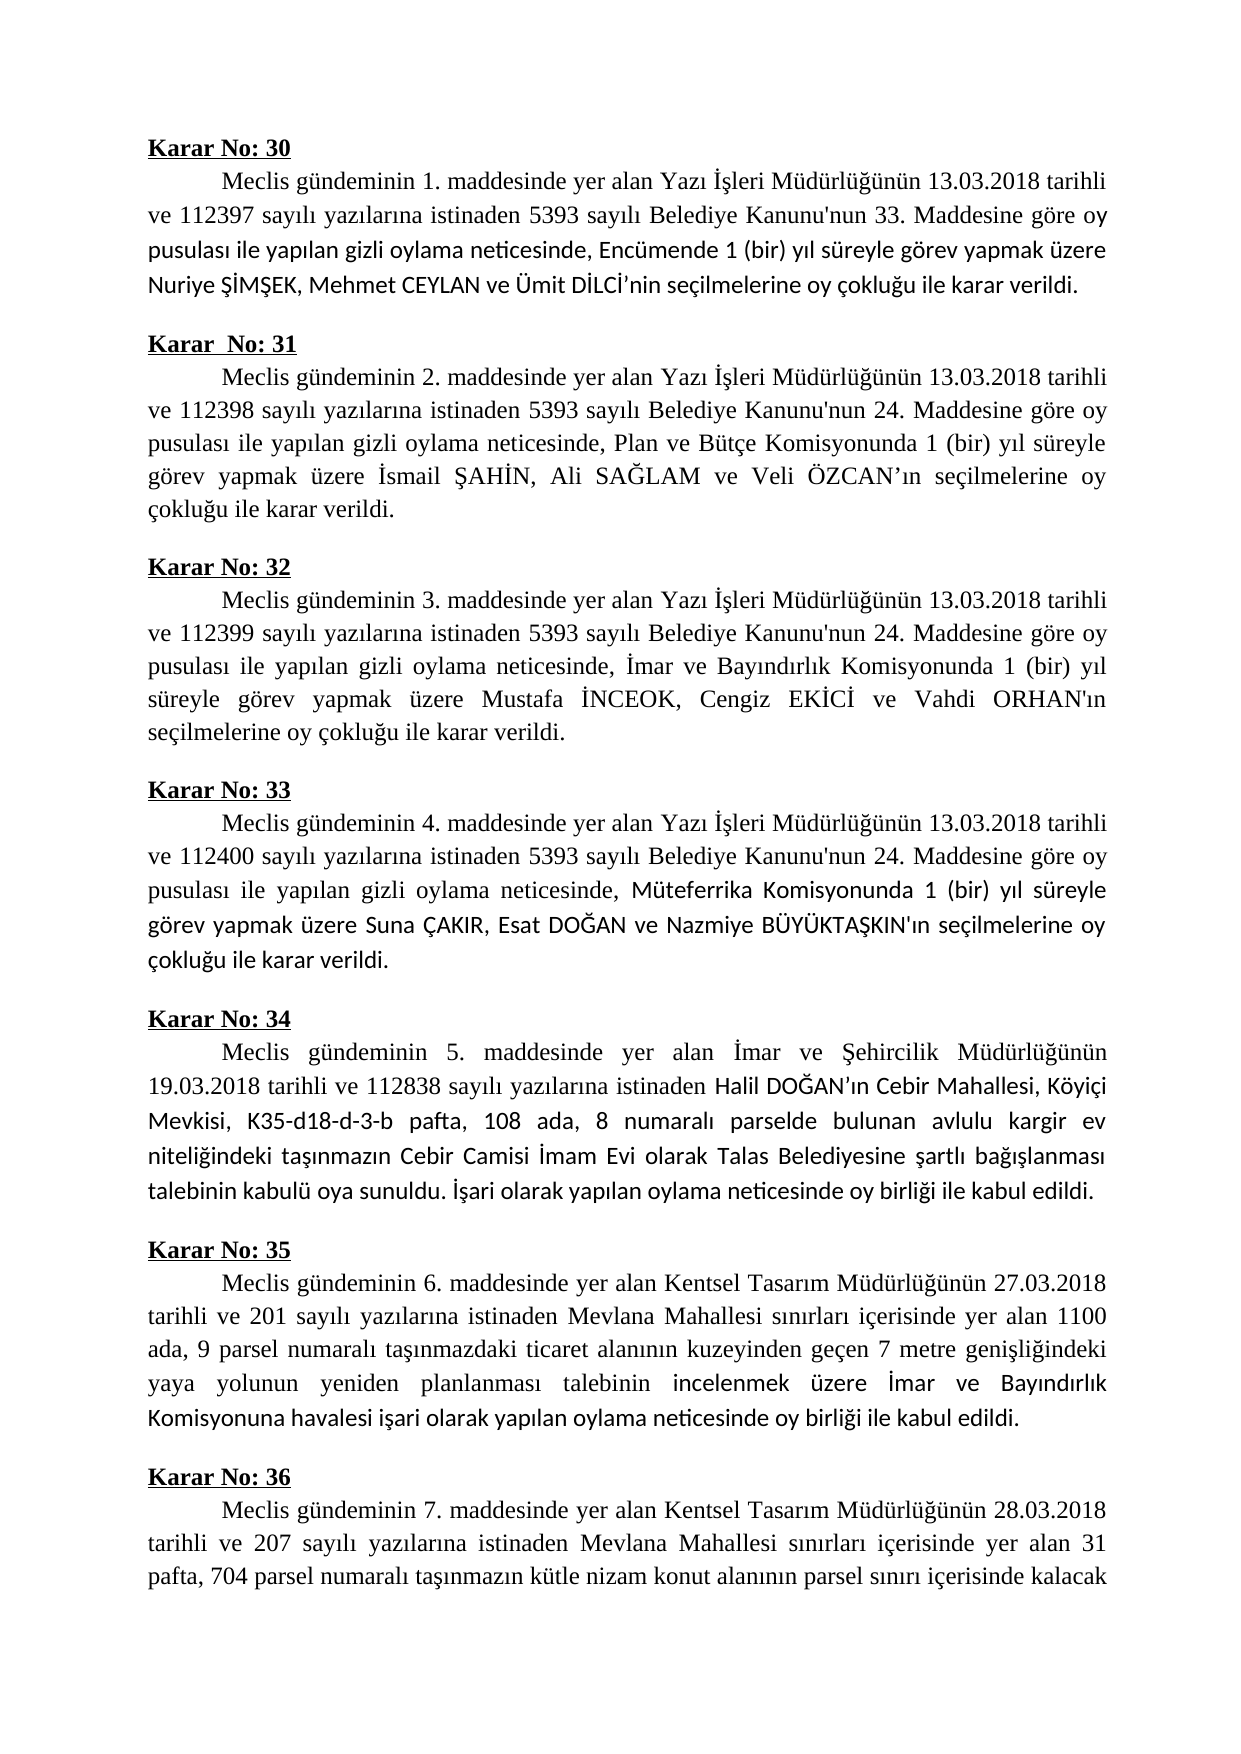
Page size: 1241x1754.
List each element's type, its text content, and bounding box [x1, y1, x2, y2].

text Karar No: 31 [148, 329, 1107, 358]
text Meclis gündeminin 4. maddesinde yer alan Yazı İşleri Müdürlüğünün 13.03.2018 tarihli ve 112400 sayılı yazılarına istinaden 5393 sayılı Belediye Kanunu'nun 24. Maddesine göre oy pusulası ile yapılan gizli oylama neticesinde, Müteferrika Komisyonunda 1 (bir) yıl süreyle görev yapmak üzere Suna ÇAKIR, Esat DOĞAN ve Nazmiye BÜYÜKTAŞKIN'ın seçilmelerine oy çokluğu ile karar verildi. [148, 808, 1107, 974]
text Karar No: 35 [148, 1235, 1107, 1264]
text Meclis gündeminin 2. maddesinde yer alan Yazı İşleri Müdürlüğünün 13.03.2018 tarihli ve 112398 sayılı yazılarına istinaden 5393 sayılı Belediye Kanunu'nun 24. Maddesine göre oy pusulası ile yapılan gizli oylama neticesinde, Plan ve Bütçe Komisyonunda 1 (bir) yıl süreyle görev yapmak üzere İsmail ŞAHİN, Ali SAĞLAM ve Veli ÖZCAN’ın seçilmelerine oy çokluğu ile karar verildi. [148, 362, 1107, 523]
text Meclis gündeminin 3. maddesinde yer alan Yazı İşleri Müdürlüğünün 13.03.2018 tarihli ve 112399 sayılı yazılarına istinaden 5393 sayılı Belediye Kanunu'nun 24. Maddesine göre oy pusulası ile yapılan gizli oylama neticesinde, İmar ve Bayındırlık Komisyonunda 1 (bir) yıl süreyle görev yapmak üzere Mustafa İNCEOK, Cengiz EKİCİ ve Vahdi ORHAN'ın seçilmelerine oy çokluğu ile karar verildi. [148, 585, 1107, 746]
text Karar No: 32 [148, 552, 1107, 581]
text Karar No: 30 [148, 133, 1107, 162]
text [148, 1495, 1107, 1590]
text Karar No: 34 [148, 1004, 1107, 1033]
text Meclis gündeminin 1. maddesinde yer alan Yazı İşleri Müdürlüğünün 13.03.2018 tarihli ve 112397 sayılı yazılarına istinaden 5393 sayılı Belediye Kanunu'nun 33. Maddesine göre oy pusulası ile yapılan gizli oylama neticesinde, Encümende 1 (bir) yıl süreyle görev yapmak üzere Nuriye ŞİMŞEK, Mehmet CEYLAN ve Ümit DİLCİ’nin seçilmelerine oy çokluğu ile karar verildi. [148, 166, 1107, 300]
text Meclis gündeminin 6. maddesinde yer alan Kentsel Tasarım Müdürlüğünün 27.03.2018 tarihli ve 201 sayılı yazılarına istinaden Mevlana Mahallesi sınırları içerisinde yer alan 1100 ada, 9 parsel numaralı taşınmazdaki ticaret alanının kuzeyinden geçen 7 metre genişliğindeki yaya yolunun yeniden planlanması talebinin incelenmek üzere İmar ve Bayındırlık Komisyonuna havalesi işari olarak yapılan oylama neticesinde oy birliği ile kabul edildi. [148, 1268, 1107, 1433]
text Karar No: 36 [148, 1462, 1107, 1491]
text Meclis gündeminin 5. maddesinde yer alan İmar ve Şehircilik Müdürlüğünün 19.03.2018 tarihli ve 112838 sayılı yazılarına istinaden Halil DOĞAN’ın Cebir Mahallesi, Köyiçi Mevkisi, K35-d18-d-3-b pafta, 108 ada, 8 numaralı parselde bulunan avlulu kargir ev niteliğindeki taşınmazın Cebir Camisi İmam Evi olarak Talas Belediyesine şartlı bağışlanması talebinin kabulü oya sunuldu. İşari olarak yapılan oylama neticesinde oy birliği ile kabul edildi. [148, 1037, 1107, 1206]
text Karar No: 33 [148, 775, 1107, 803]
